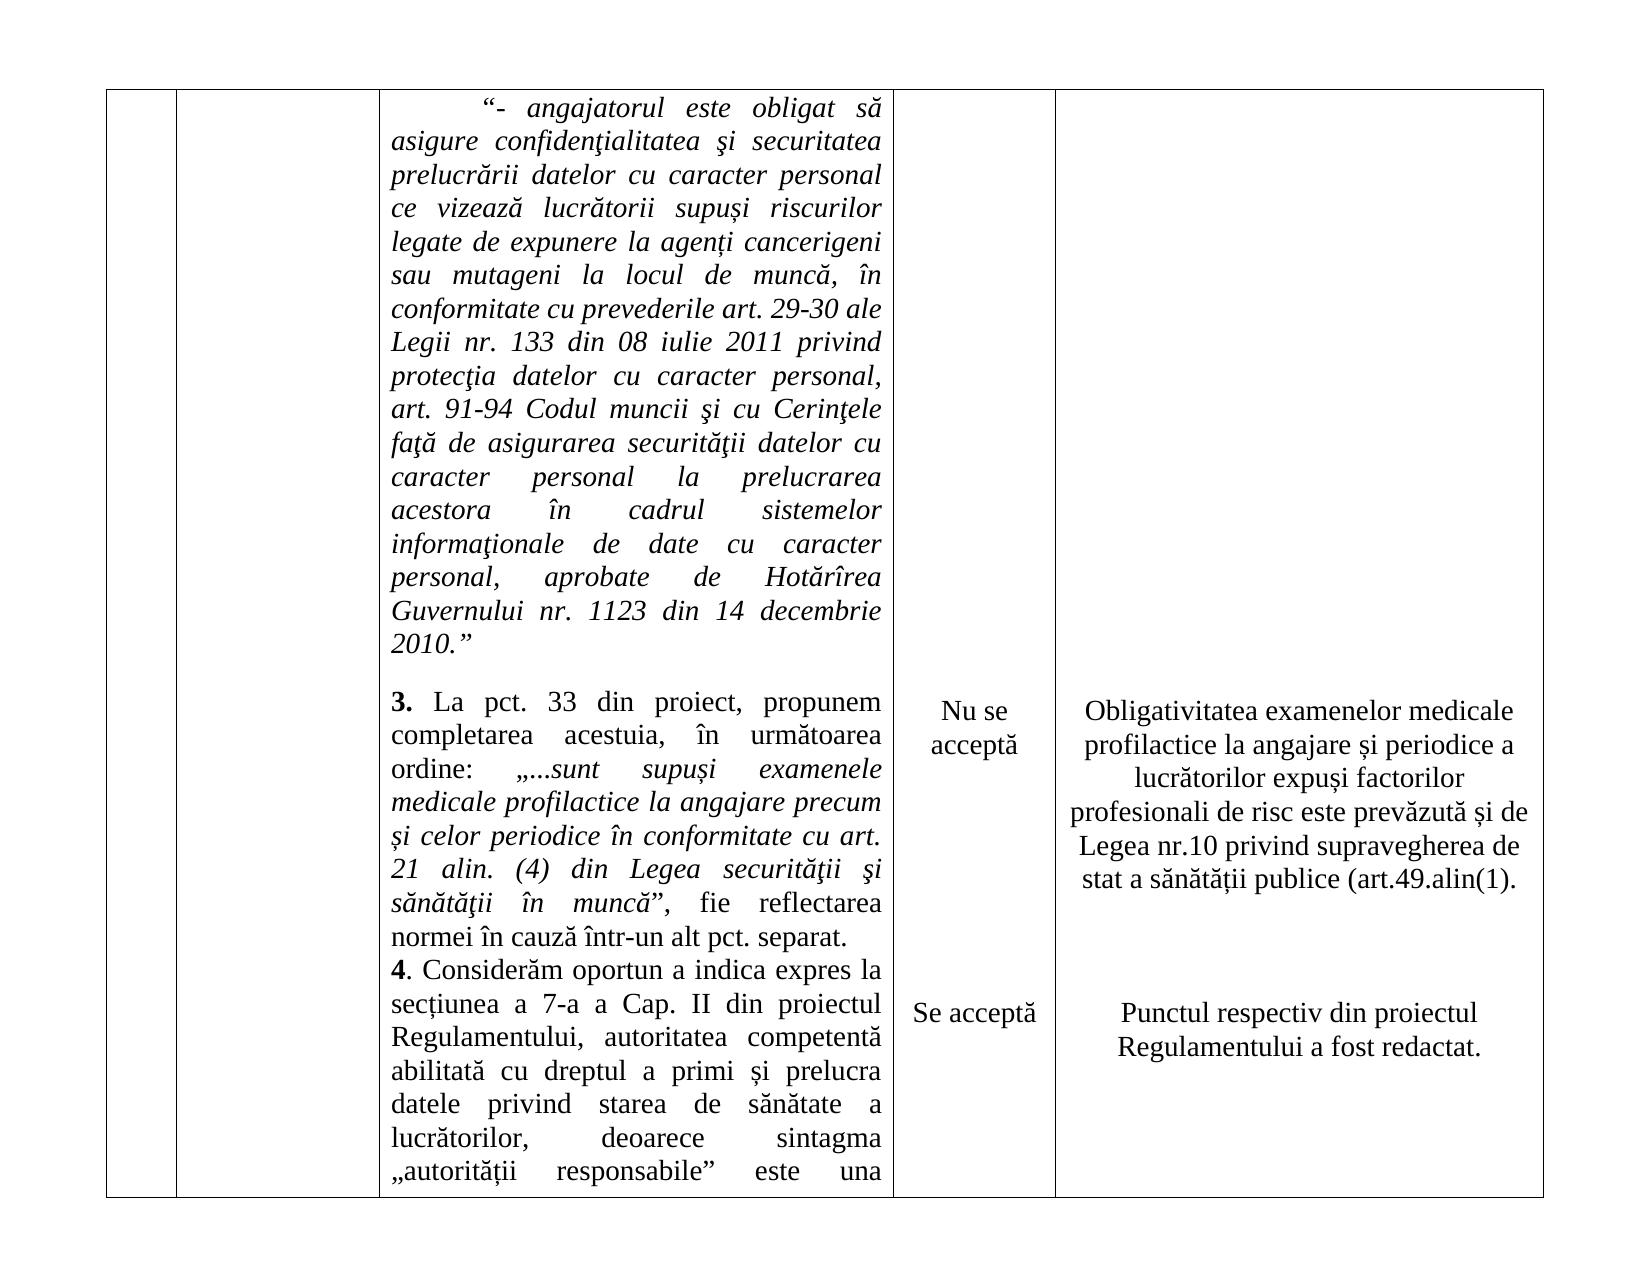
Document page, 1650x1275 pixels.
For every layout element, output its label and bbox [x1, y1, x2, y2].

table_cell [177, 90, 379, 1197]
table_cell [1056, 90, 1543, 1197]
table_cell [107, 90, 176, 1197]
table_cell [380, 90, 893, 1197]
table_cell [894, 90, 1055, 1197]
